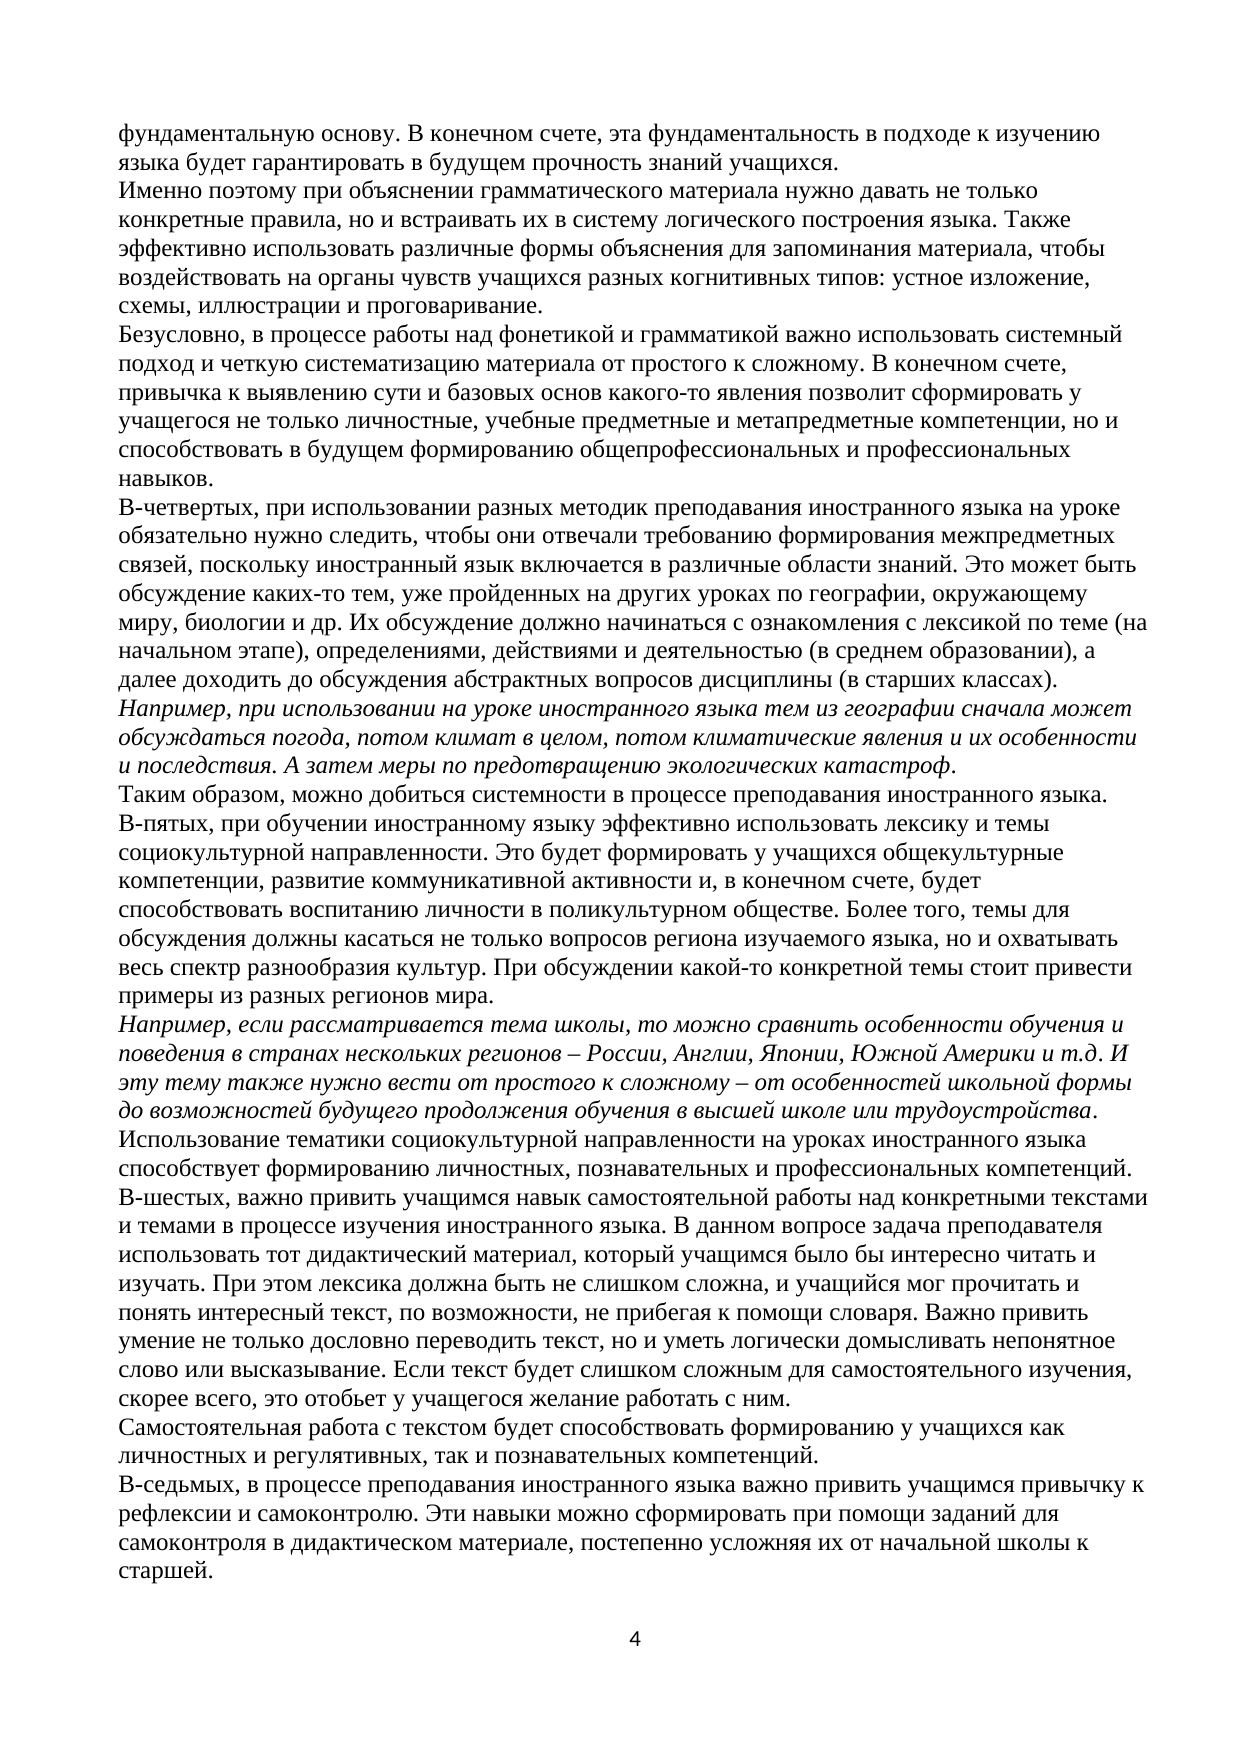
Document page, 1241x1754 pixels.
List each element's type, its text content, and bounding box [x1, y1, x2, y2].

text Например, если рассматривается тема школы, то можно сравнить особенности обучения и поведения в странах нескольких регионов – России, Англии, Японии, Южной Америки и т.д. И эту тему также нужно вести от простого к сложному – от особенностей школьной формы до возможностей будущего продолжения обучения в высшей школе или трудоустройства. [118, 1009, 1152, 1124]
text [118, 118, 1152, 176]
text В-шестых, важно привить учащимся навык самостоятельной работы над конкретными текстами и темами в процессе изучения иностранного языка. В данном вопросе задача преподавателя использовать тот дидактический материал, который учащимся было бы интересно читать и изучать. При этом лексика должна быть не слишком сложна, и учащийся мог прочитать и понять интересный текст, по возможности, не прибегая к помощи словаря. Важно привить умение не только дословно переводить текст, но и уметь логически домысливать непонятное слово или высказывание. Если текст будет слишком сложным для самостоятельного изучения, скорее всего, это отобьет у учащегося желание работать с ним. [118, 1182, 1152, 1412]
text В-седьмых, в процессе преподавания иностранного языка важно привить учащимся привычку к рефлексии и самоконтролю. Эти навыки можно сформировать при помощи заданий для самоконтроля в дидактическом материале, постепенно усложняя их от начальной школы к старшей. [118, 1469, 1152, 1584]
text Именно поэтому при объяснении грамматического материала нужно давать не только конкретные правила, но и встраивать их в систему логического построения языка. Также эффективно использовать различные формы объяснения для запоминания материала, чтобы воздействовать на органы чувств учащихся разных когнитивных типов: устное изложение, схемы, иллюстрации и проговаривание. [118, 176, 1152, 319]
text Таким образом, можно добиться системности в процессе преподавания иностранного языка. [118, 779, 1152, 808]
text В-четвертых, при использовании разных методик преподавания иностранного языка на уроке обязательно нужно следить, чтобы они отвечали требованию формирования межпредметных связей, поскольку иностранный язык включается в различные области знаний. Это может быть обсуждение каких-то тем, уже пройденных на других уроках по географии, окружающему миру, биологии и др. Их обсуждение должно начинаться с ознакомления с лексикой по теме (на начальном этапе), определениями, действиями и деятельностью (в среднем образовании), а далее доходить до обсуждения абстрактных вопросов дисциплины (в старших классах). [118, 492, 1152, 693]
text Самостоятельная работа с текстом будет способствовать формированию у учащихся как личностных и регулятивных, так и познавательных компетенций. [118, 1412, 1152, 1469]
text Безусловно, в процессе работы над фонетикой и грамматикой важно использовать системный подход и четкую систематизацию материала от простого к сложному. В конечном счете, привычка к выявлению сути и базовых основ какого-то явления позволит сформировать у учащегося не только личностные, учебные предметные и метапредметные компетенции, но и способствовать в будущем формированию общепрофессиональных и профессиональных навыков. [118, 319, 1152, 492]
text Использование тематики социокультурной направленности на уроках иностранного языка способствует формированию личностных, познавательных и профессиональных компетенций. [118, 1124, 1152, 1182]
text Например, при использовании на уроке иностранного языка тем из географии сначала может обсуждаться погода, потом климат в целом, потом климатические явления и их особенности и последствия. А затем меры по предотвращению экологических катастроф. [118, 693, 1152, 779]
text В-пятых, при обучении иностранному языку эффективно использовать лексику и темы социокультурной направленности. Это будет формировать у учащихся общекультурные компетенции, развитие коммуникативной активности и, в конечном счете, будет способствовать воспитанию личности в поликультурном обществе. Более того, темы для обсуждения должны касаться не только вопросов региона изучаемого языка, но и охватывать весь спектр разнообразия культур. При обсуждении какой-то конкретной темы стоит привести примеры из разных регионов мира. [118, 808, 1152, 1009]
